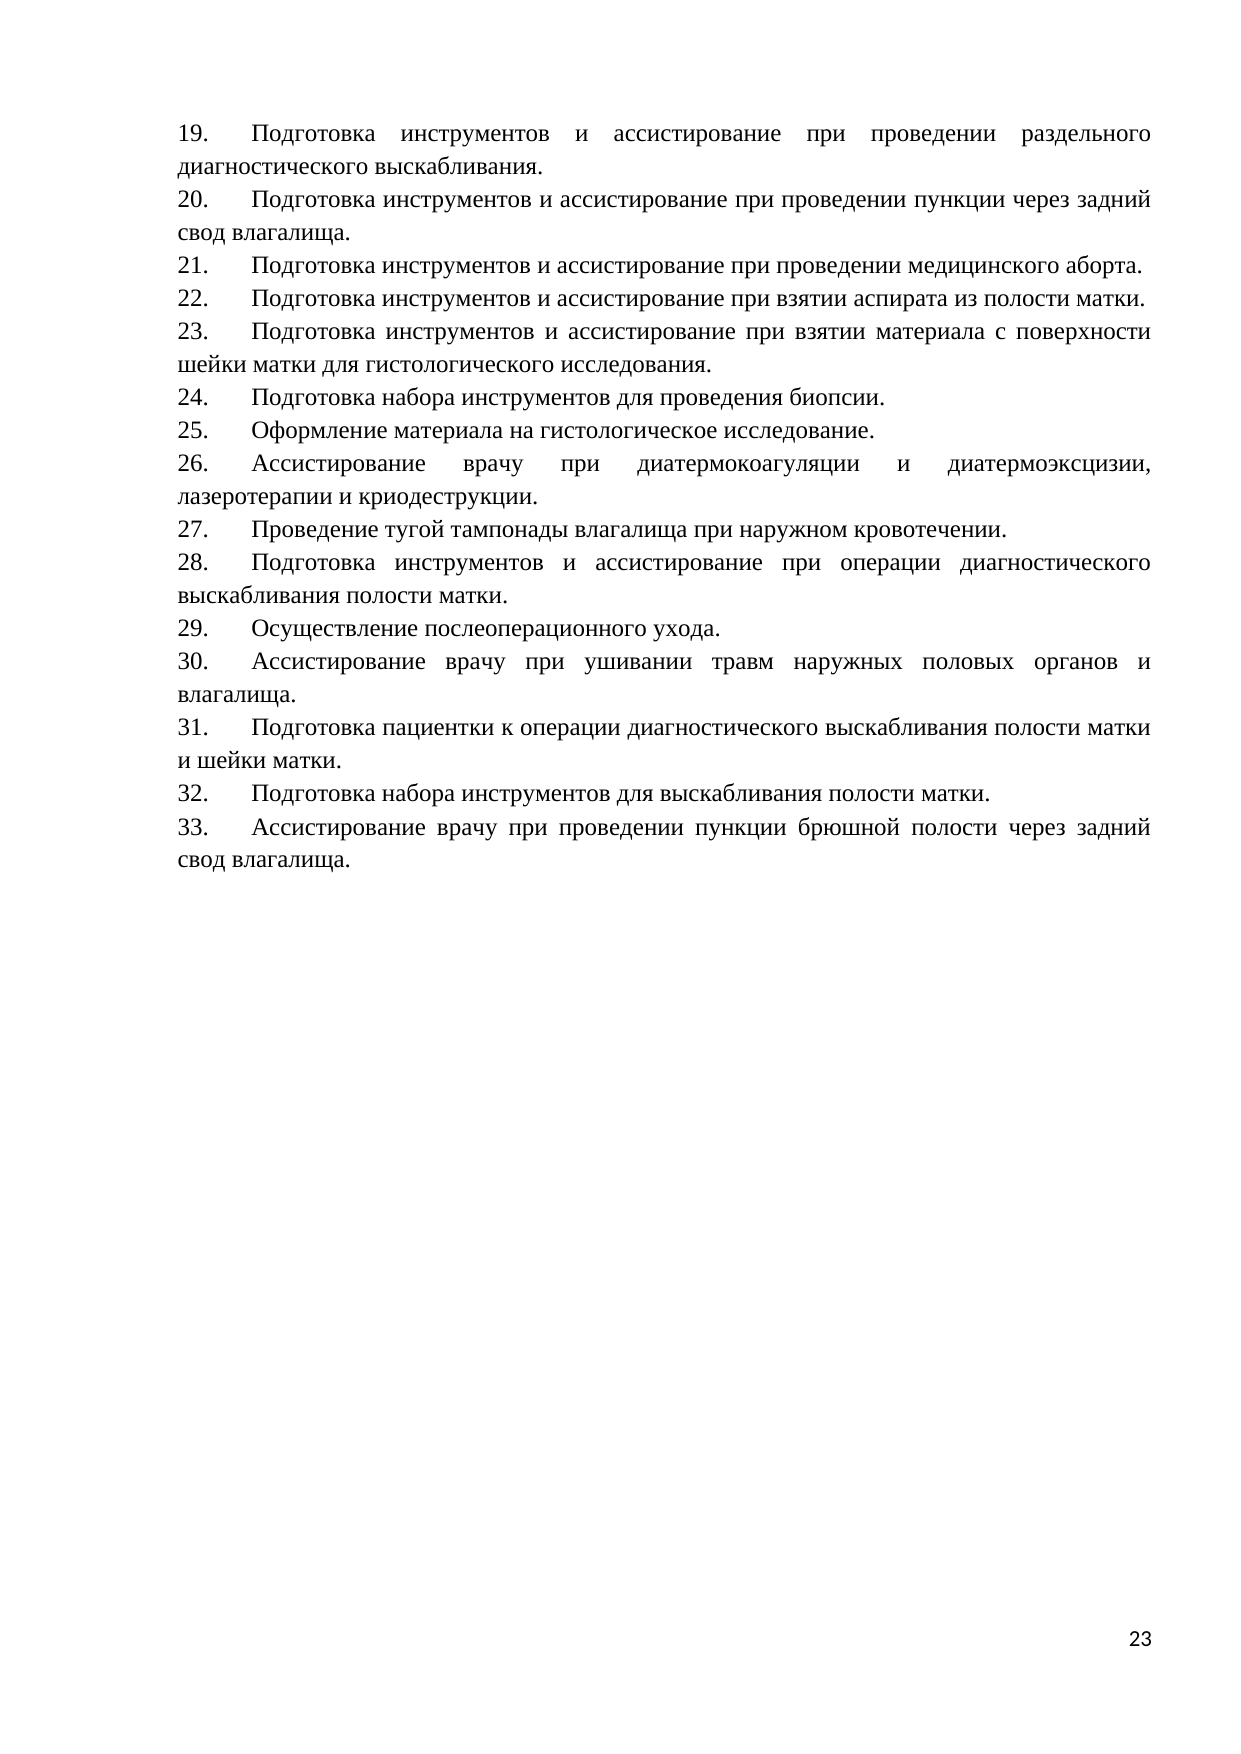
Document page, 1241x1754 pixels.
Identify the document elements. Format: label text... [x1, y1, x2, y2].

text 26. Ассистирование врачу при диатермокоагуляции и диатермоэксцизии, лазеротерапии и криодеструкции. [177, 448, 1152, 510]
text 33. Ассистирование врачу при проведении пункции брюшной полости через задний свод влагалища. [177, 812, 1152, 873]
text 30. Ассистирование врачу при ушивании травм наружных половых органов и влагалища. [177, 646, 1152, 708]
text 27. Проведение тугой тампонады влагалища при наружном кровотечении. [177, 514, 1152, 543]
text 28. Подготовка инструментов и ассистирование при операции диагностического выскабливания полости матки. [177, 547, 1152, 609]
text 22. Подготовка инструментов и ассистирование при взятии аспирата из полости матки. [177, 283, 1152, 312]
text 25. Оформление материала на гистологическое исследование. [177, 415, 1152, 444]
text 31. Подготовка пациентки к операции диагностического выскабливания полости матки и шейки матки. [177, 712, 1152, 774]
text 23. Подготовка инструментов и ассистирование при взятии материала с поверхности шейки матки для гистологического исследования. [177, 316, 1152, 378]
text 29. Осуществление послеоперационного ухода. [177, 613, 1152, 642]
text 24. Подготовка набора инструментов для проведения биопсии. [177, 382, 1152, 411]
text 20. Подготовка инструментов и ассистирование при проведении пункции через задний свод влагалища. [177, 184, 1152, 246]
text 21. Подготовка инструментов и ассистирование при проведении медицинского аборта. [177, 250, 1152, 279]
text 19. Подготовка инструментов и ассистирование при проведении раздельного диагностического выскабливания. [177, 118, 1152, 180]
text 32. Подготовка набора инструментов для выскабливания полости матки. [177, 778, 1152, 807]
